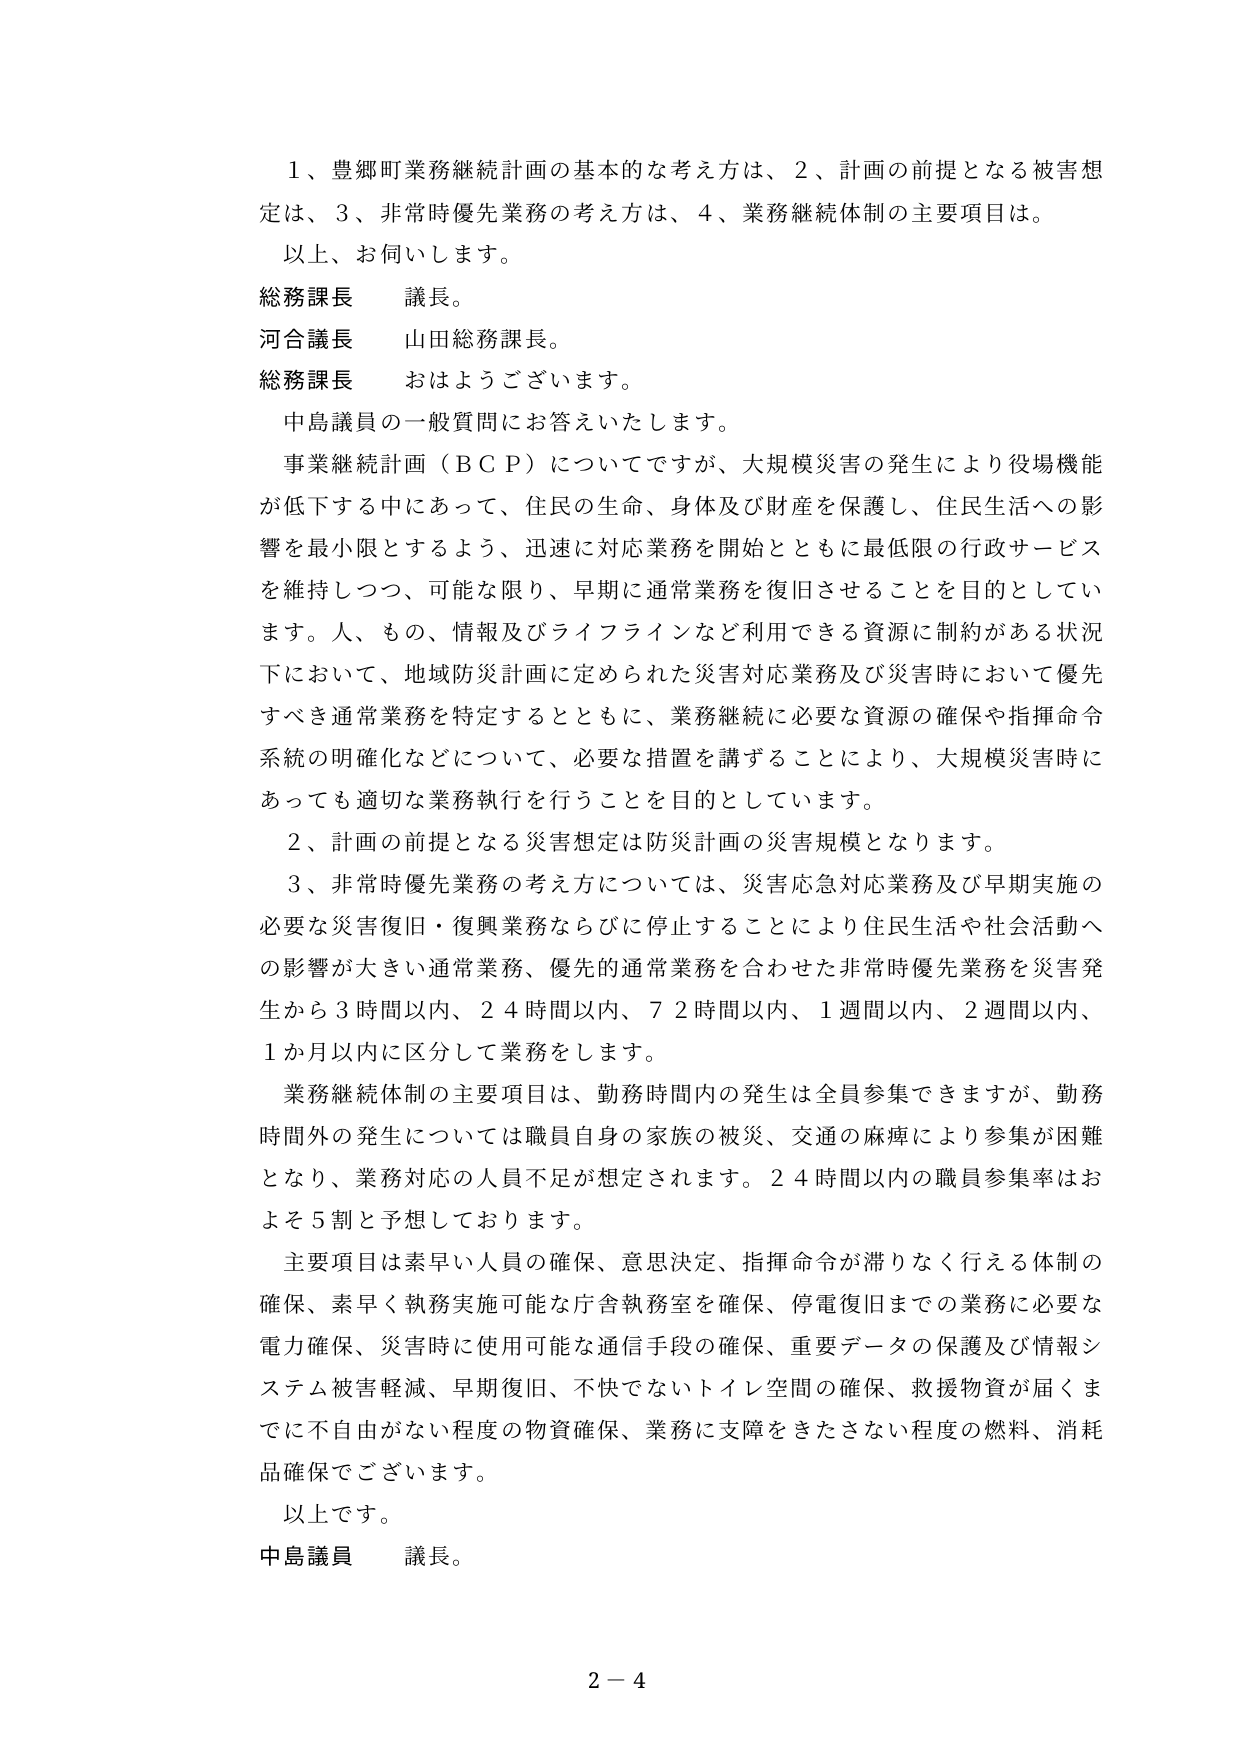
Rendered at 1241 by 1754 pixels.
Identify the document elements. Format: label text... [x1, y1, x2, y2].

text 主要項目は素早い人員の確保、意思決定、指揮命令が滞りなく行える体制の確保、素早く執務実施可能な庁舎執務室を確保、停電復旧までの業務に必要な電力確保、災害時に使用可能な通信手段の確保、重要データの保護及び情報システム被害軽減、早期復旧、不快でないトイレ空間の確保、救援物資が届くまでに不自由がない程度の物資確保、業務に支障をきたさない程度の燃料、消耗品確保でございます。 [259, 1240, 1105, 1492]
text 事業継続計画（ＢＣＰ）についてですが、大規模災害の発生により役場機能が低下する中にあって、住民の生命、身体及び財産を保護し、住民生活への影響を最小限とするよう、迅速に対応業務を開始とともに最低限の行政サービスを維持しつつ、可能な限り、早期に通常業務を復旧させることを目的としています。人、もの、情報及びライフラインなど利用できる資源に制約がある状況下において、地域防災計画に定められた災害対応業務及び災害時において優先すべき通常業務を特定するとともに、業務継続に必要な資源の確保や指揮命令系統の明確化などについて、必要な措置を講ずることにより、大規模災害時にあっても適切な業務執行を行うことを目的としています。 [259, 442, 1105, 820]
text 中島議員の一般質問にお答えいたします。 [259, 400, 1105, 442]
text 以上、お伺いします。 [259, 232, 1105, 274]
text 総務課長 おはようございます。 [139, 358, 1105, 400]
text 業務継続体制の主要項目は、勤務時間内の発生は全員参集できますが、勤務時間外の発生については職員自身の家族の被災、交通の麻痺により参集が困難となり、業務対応の人員不足が想定されます。２４時間以内の職員参集率はおよそ５割と予想しております。 [259, 1072, 1105, 1240]
text １、豊郷町業務継続計画の基本的な考え方は、２、計画の前提となる被害想定は、３、非常時優先業務の考え方は、４、業務継続体制の主要項目は。 [259, 148, 1105, 232]
text 河合議長 山田総務課長。 [138, 316, 1105, 358]
text 総務課長 議長。 [138, 274, 1105, 316]
text 以上です。 [259, 1492, 1105, 1534]
text ２、計画の前提となる災害想定は防災計画の災害規模となります。 [259, 820, 1105, 862]
text ３、非常時優先業務の考え方については、災害応急対応業務及び早期実施の必要な災害復旧・復興業務ならびに停止することにより住民生活や社会活動への影響が大きい通常業務、優先的通常業務を合わせた非常時優先業務を災害発生から３時間以内、２４時間以内、７２時間以内、１週間以内、２週間以内、１か月以内に区分して業務をします。 [259, 862, 1105, 1072]
text 中島議員 議長。 [138, 1534, 1105, 1576]
